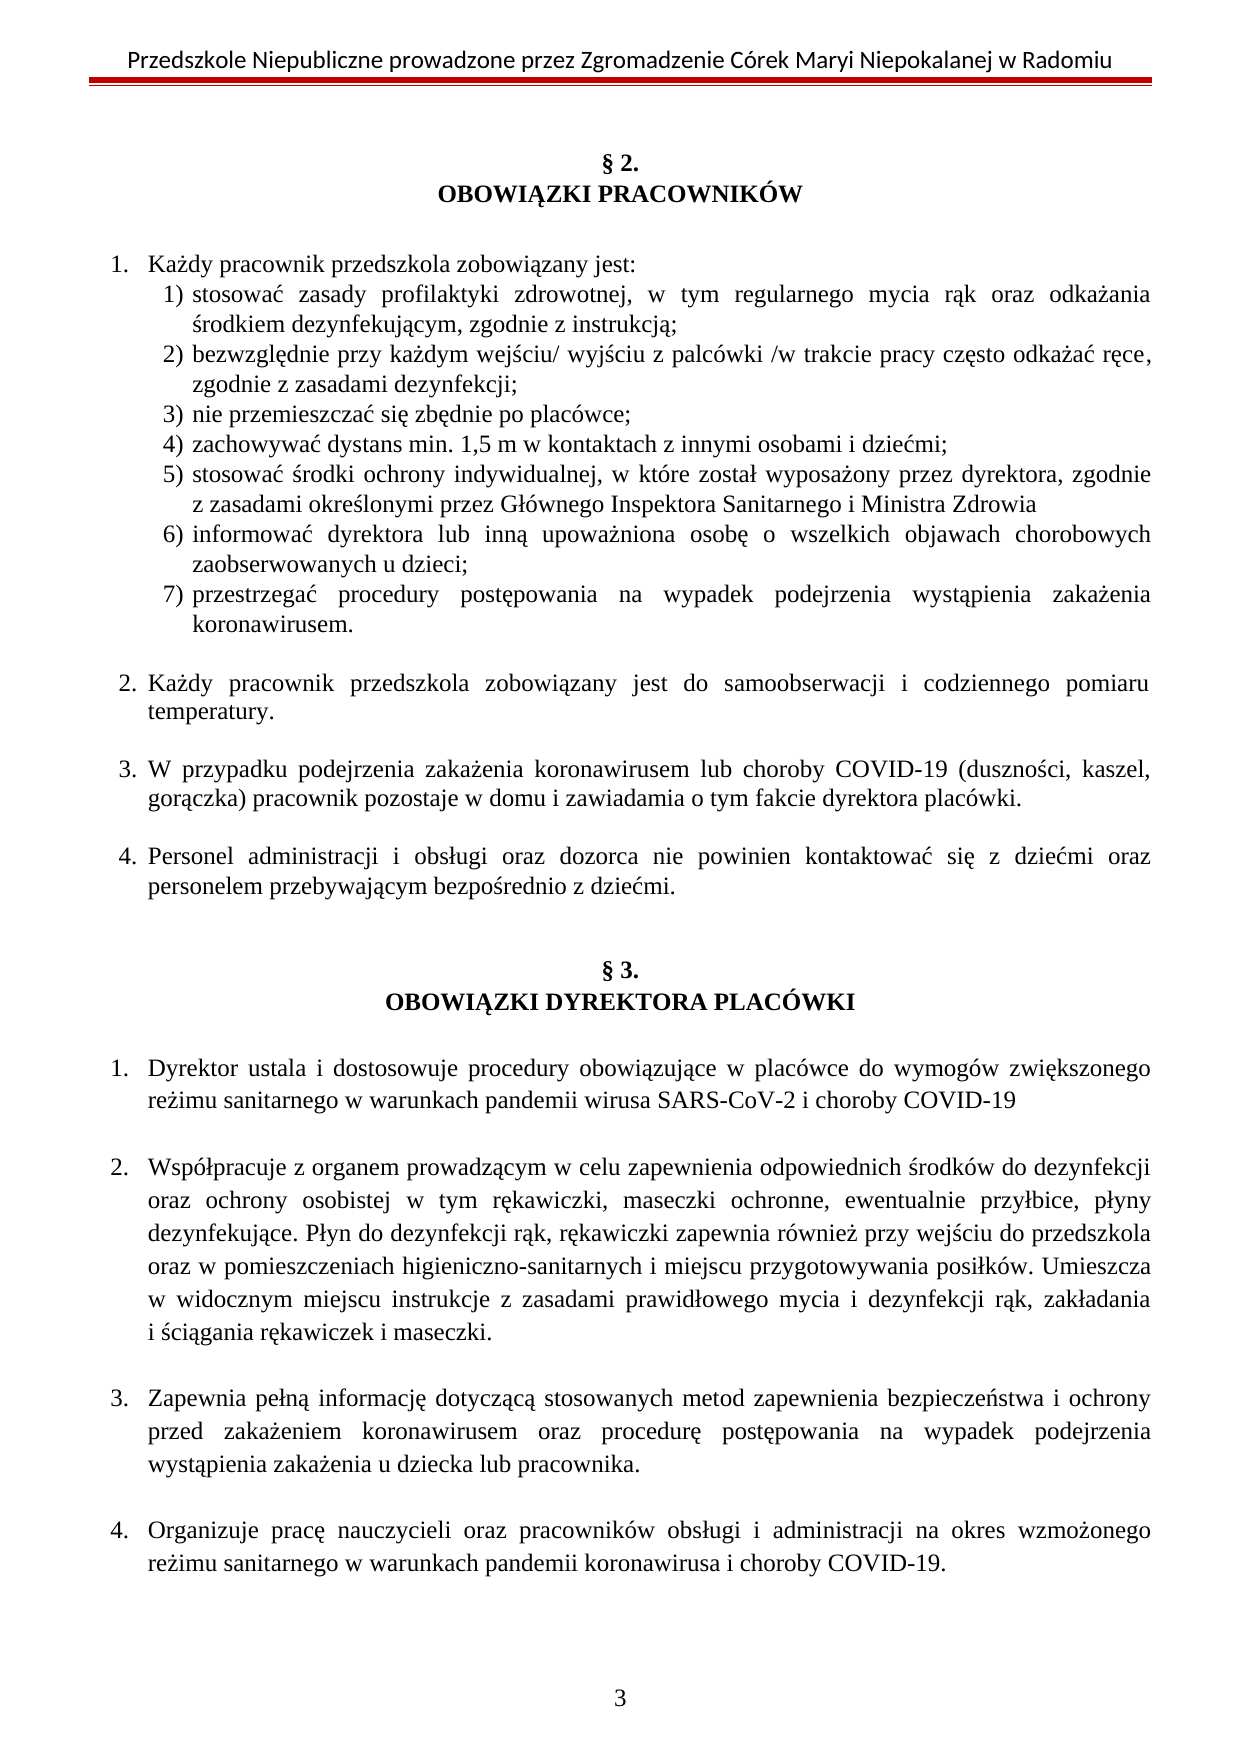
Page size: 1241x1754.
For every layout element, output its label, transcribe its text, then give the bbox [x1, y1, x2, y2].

list zachowywać dystans min. 1,5 m w kontaktach z innymi osobami i dziećmi; [163, 428, 1152, 458]
text OBOWIĄZKI PRACOWNIKÓW [89, 179, 1152, 208]
list informować dyrektora lub inną upoważniona osobę o wszelkich objawach chorobowych zaobserwowanych u dzieci; [163, 518, 1152, 578]
list Każdy pracownik przedszkola zobowiązany jest do samoobserwacji i codziennego pomiaru temperatury. [118, 668, 1150, 725]
list Dyrektor ustala i dostosowuje procedury obowiązujące w placówce do wymogów zwiększonego reżimu sanitarnego w warunkach pandemii wirusa SARS-CoV-2 i choroby COVID-19 [110, 1053, 1152, 1114]
list Współpracuje z organem prowadzącym w celu zapewnienia odpowiednich środków do dezynfekcji oraz ochrony osobistej w tym rękawiczki, maseczki ochronne, ewentualnie przyłbice, płyny dezynfekujące. Płyn do dezynfekcji rąk, rękawiczki zapewnia również przy wejściu do przedszkola oraz w pomieszczeniach higieniczno-sanitarnych i miejscu przygotowywania posiłków. Umieszcza w widocznym miejscu instrukcje z zasadami prawidłowego mycia i dezynfekcji rąk, zakładania i ściągania rękawiczek i maseczki. [110, 1152, 1152, 1346]
list bezwzględnie przy każdym wejściu/ wyjściu z palcówki /w trakcie pracy często odkażać ręce, zgodnie z zasadami dezynfekcji; [163, 338, 1152, 398]
list przestrzegać procedury postępowania na wypadek podejrzenia wystąpienia zakażenia koronawirusem. [163, 578, 1152, 638]
text § 2. [89, 148, 1152, 176]
list Zapewnia pełną informację dotyczącą stosowanych metod zapewnienia bezpieczeństwa i ochrony przed zakażeniem koronawirusem oraz procedurę postępowania na wypadek podejrzenia wystąpienia zakażenia u dziecka lub pracownika. [110, 1383, 1152, 1478]
text § 3. [89, 955, 1152, 984]
list Organizuje pracę nauczycieli oraz pracowników obsługi i administracji na okres wzmożonego reżimu sanitarnego w warunkach pandemii koronawirusa i choroby COVID-19. [110, 1515, 1152, 1577]
list stosować środki ochrony indywidualnej, w które został wyposażony przez dyrektora, zgodnie z zasadami określonymi przez Głównego Inspektora Sanitarnego i Ministra Zdrowia [163, 458, 1152, 518]
list nie przemieszczać się zbędnie po placówce; [163, 398, 1152, 428]
list stosować zasady profilaktyki zdrowotnej, w tym regularnego mycia rąk oraz odkażania środkiem dezynfekującym, zgodnie z instrukcją; [163, 278, 1152, 338]
list W przypadku podejrzenia zakażenia koronawirusem lub choroby COVID-19 (duszności, kaszel, gorączka) pracownik pozostaje w domu i zawiadamia o tym fakcie dyrektora placówki. [118, 754, 1152, 811]
list Każdy pracownik przedszkola zobowiązany jest: [110, 248, 1152, 278]
list Personel administracji i obsługi oraz dozorca nie powinien kontaktować się z dziećmi oraz personelem przebywającym bezpośrednio z dziećmi. [118, 840, 1152, 900]
text OBOWIĄZKI DYREKTORA PLACÓWKI [89, 987, 1152, 1015]
